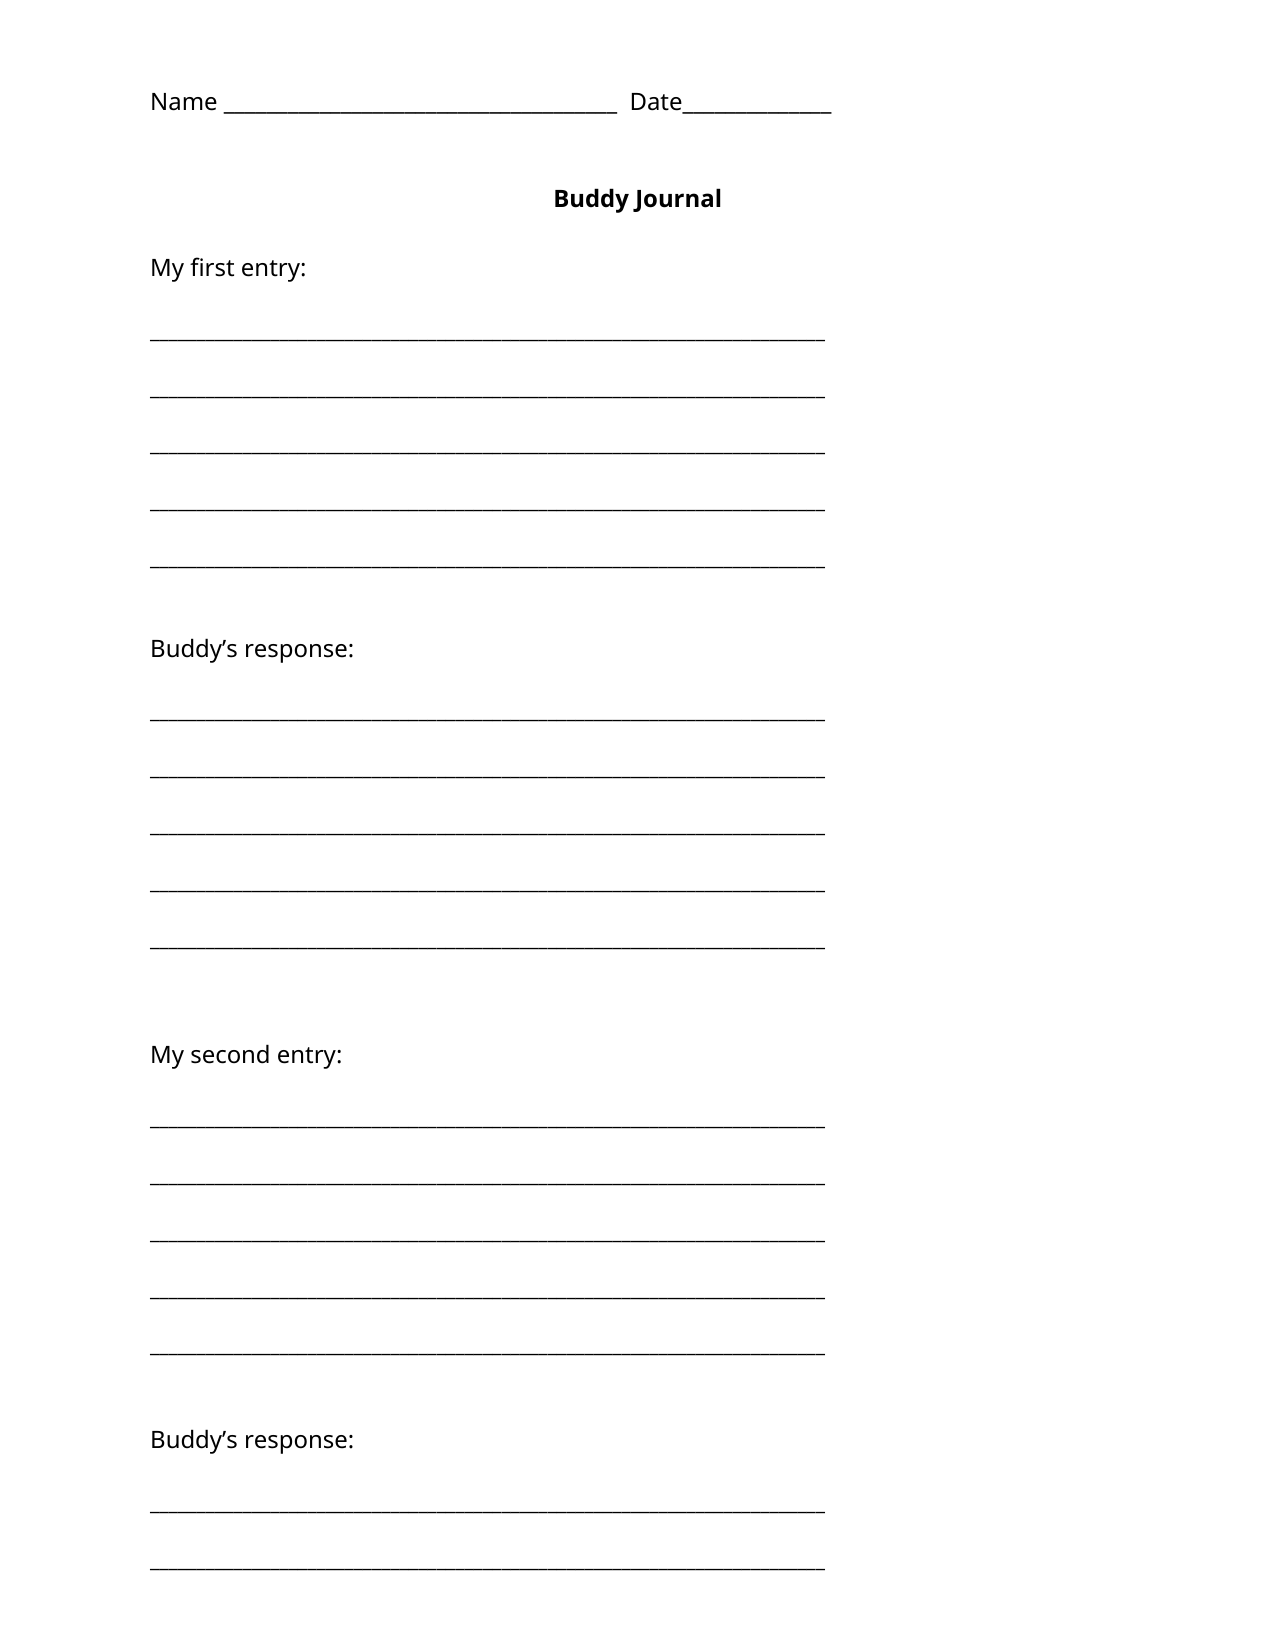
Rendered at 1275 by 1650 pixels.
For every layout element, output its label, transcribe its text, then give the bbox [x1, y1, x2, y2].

text _________________________________________________________________________ [150, 697, 1125, 725]
text _________________________________________________________________________ [150, 1274, 1125, 1302]
text _________________________________________________________________________ [150, 1217, 1125, 1245]
text _________________________________________________________________________ [150, 810, 1125, 839]
text _________________________________________________________________________ [150, 373, 1125, 401]
text My second entry: [150, 1038, 1125, 1071]
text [150, 1488, 1125, 1517]
text Name _____________________________________ Date______________ [150, 84, 1125, 117]
text My first entry: [150, 251, 1125, 283]
text Buddy’s response: [150, 631, 1125, 664]
text _________________________________________________________________________ [150, 924, 1125, 953]
text _________________________________________________________________________ [150, 1160, 1125, 1188]
text _________________________________________________________________________ [150, 429, 1125, 458]
text Buddy Journal [150, 182, 1125, 215]
text _________________________________________________________________________ [150, 753, 1125, 782]
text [150, 1545, 1125, 1574]
text Buddy’s response: [150, 1423, 1125, 1456]
text _________________________________________________________________________ [150, 867, 1125, 896]
text _________________________________________________________________________ [150, 316, 1125, 344]
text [150, 1331, 1125, 1359]
text _________________________________________________________________________ [150, 543, 1125, 572]
text _________________________________________________________________________ [150, 486, 1125, 515]
text _________________________________________________________________________ [150, 1103, 1125, 1132]
